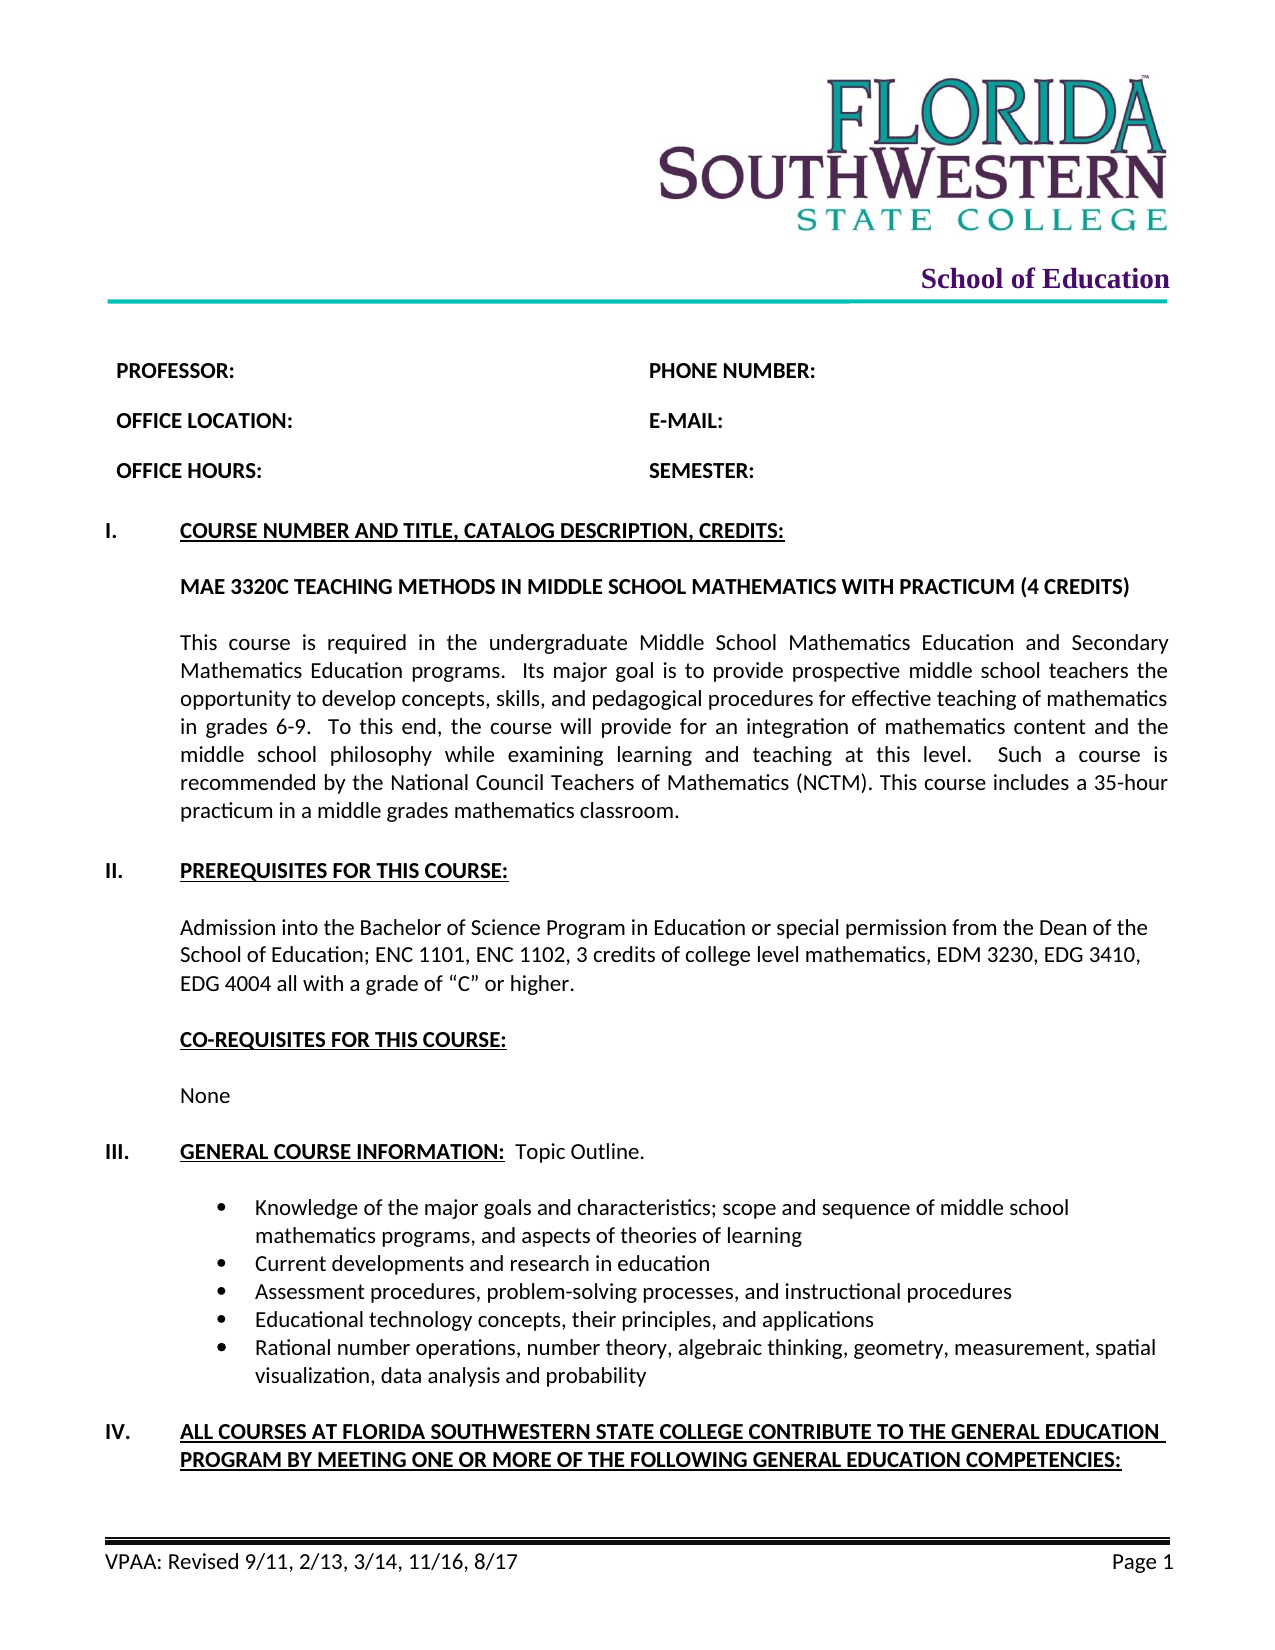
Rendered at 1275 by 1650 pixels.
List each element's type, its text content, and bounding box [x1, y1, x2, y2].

table_cell OFFICE HOURS: [105, 456, 638, 488]
table_cell SEMESTER: [638, 456, 1170, 488]
text MAE 3320C TEACHING METHODS IN MIDDLE SCHOOL MATHEMATICS WITH PRACTICUM (4 CREDITS) [180, 572, 1170, 600]
list COURSE NUMBER AND TITLE, CATALOG DESCRIPTION, CREDITS: [105, 516, 1170, 544]
text None [180, 1081, 1170, 1109]
list Educational technology concepts, their principles, and applications [217, 1305, 1170, 1333]
table_header PHONE NUMBER: [638, 357, 1170, 406]
text CO-REQUISITES FOR THIS COURSE: [105, 1025, 1170, 1053]
table_cell OFFICE LOCATION: [105, 406, 638, 456]
table_cell E-MAIL: [638, 406, 1170, 456]
list Rational number operations, number theory, algebraic thinking, geometry, measurement, spatial visualization, data analysis and probability [217, 1333, 1170, 1389]
text This course is required in the undergraduate Middle School Mathematics Education and Secondary Mathematics Education programs. Its major goal is to provide prospective middle school teachers the opportunity to develop concepts, skills, and pedagogical procedures for effective teaching of mathematics in grades 6-9. To this end, the course will provide for an integration of mathematics content and the middle school philosophy while examining learning and teaching at this level. Such a course is recommended by the National Council Teachers of Mathematics (NCTM). This course includes a 35-hour practicum in a middle grades mathematics classroom. [180, 628, 1170, 824]
text Admission into the Bachelor of Science Program in Education or special permission from the Dean of the School of Education; ENC 1101, ENC 1102, 3 credits of college level mathematics, EDM 3230, EDG 3410, EDG 4004 all with a grade of “C” or higher. [180, 913, 1170, 997]
list PREREQUISITES FOR THIS COURSE: [105, 857, 1170, 884]
picture [657, 75, 1170, 233]
list Knowledge of the major goals and characteristics; scope and sequence of middle school mathematics programs, and aspects of theories of learning [217, 1193, 1170, 1249]
list Current developments and research in education [217, 1249, 1170, 1277]
list All courses at Florida SouthWestern State College contribute to the general education program by meeting one or more of the following general education competencies: [105, 1417, 1170, 1473]
list GENERAL COURSE INFORMATION: Topic Outline. [105, 1137, 1170, 1165]
table_header PROFESSOR: [105, 357, 638, 406]
list Assessment procedures, problem-solving processes, and instructional procedures [217, 1277, 1170, 1305]
